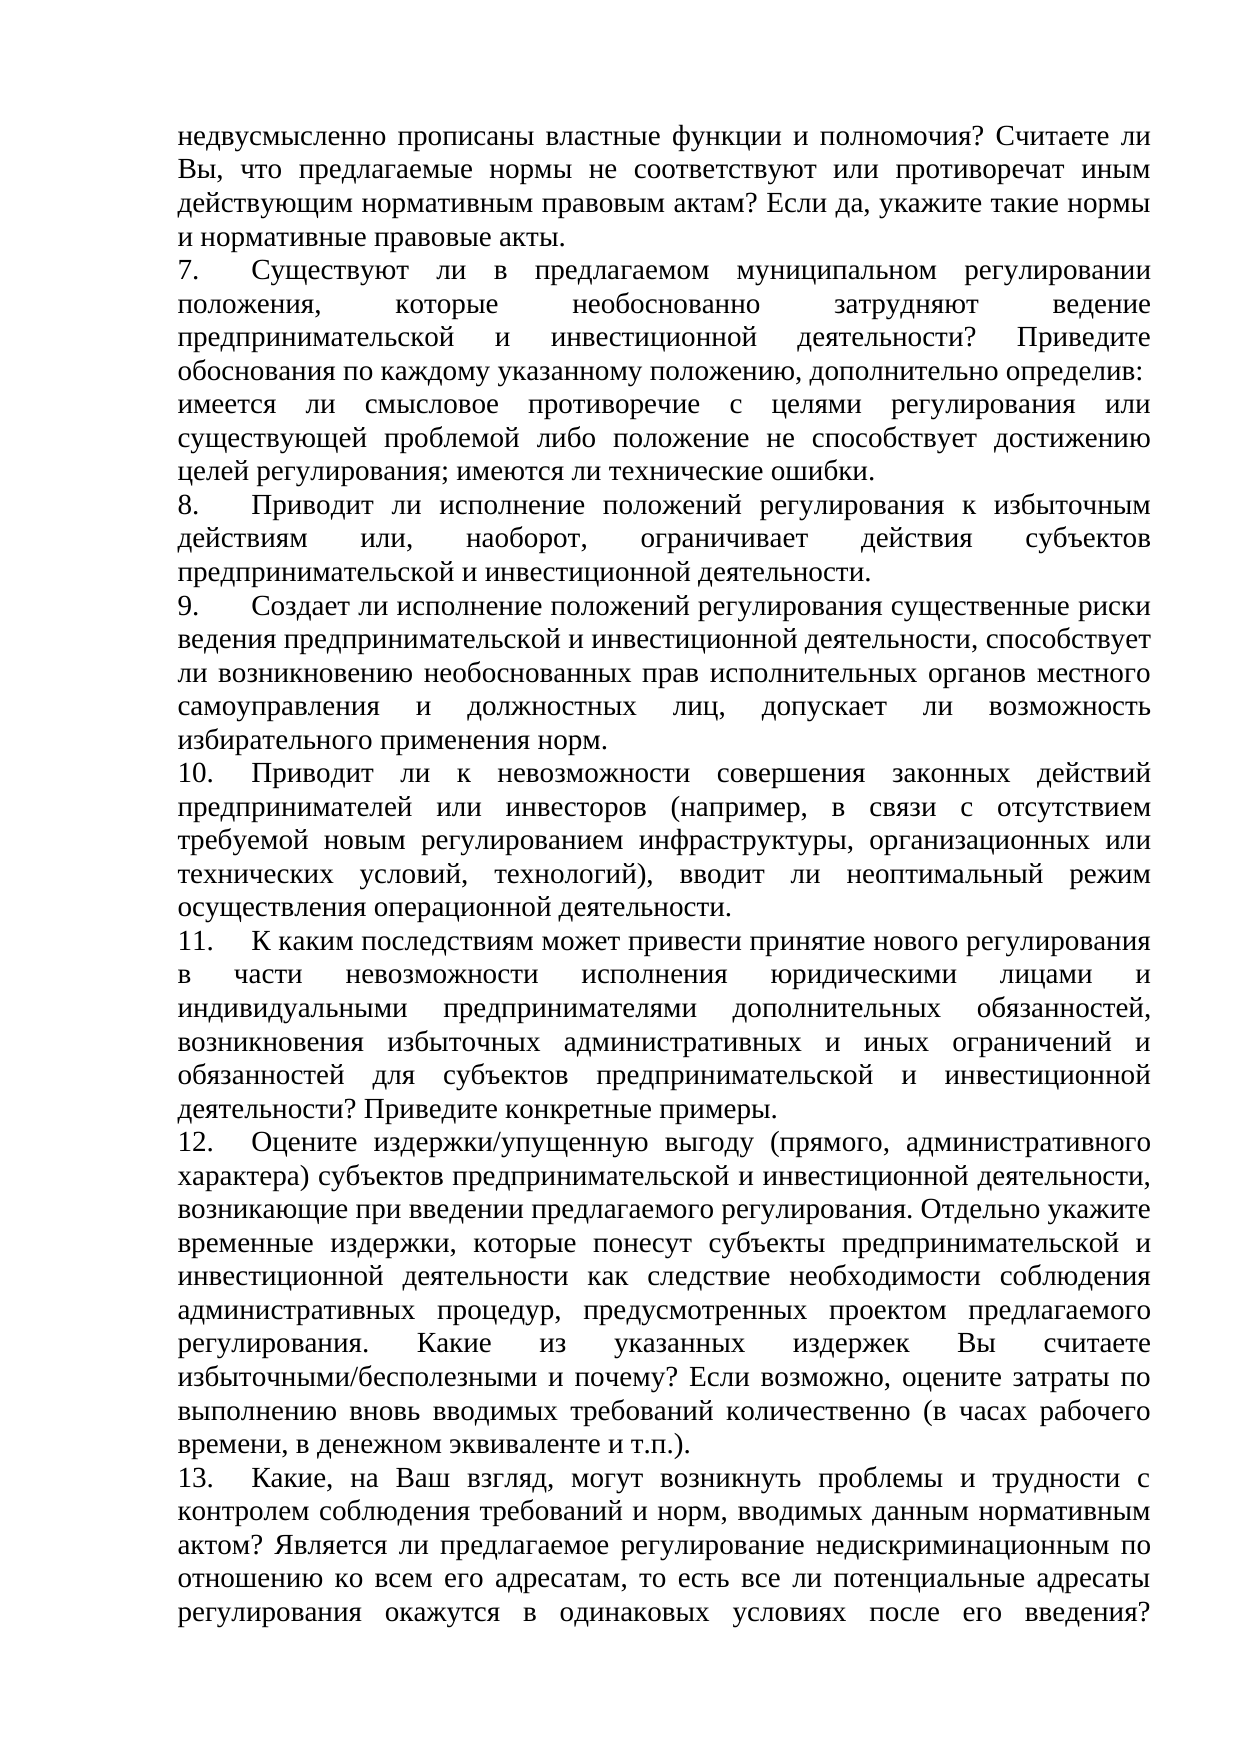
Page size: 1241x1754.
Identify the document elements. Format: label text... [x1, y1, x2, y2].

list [177, 118, 1152, 252]
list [177, 1460, 1152, 1627]
list Создает ли исполнение положений регулирования существенные риски ведения предпринимательской и инвестиционной деятельности, способствует ли возникновению необоснованных прав исполнительных органов местного самоуправления и должностных лиц, допускает ли возможность избирательного применения норм. [177, 588, 1152, 755]
list Оцените издержки/упущенную выгоду (прямого, административного характера) субъектов предпринимательской и инвестиционной деятельности, возникающие при введении предлагаемого регулирования. Отдельно укажите временные издержки, которые понесут субъекты предпринимательской и инвестиционной деятельности как следствие необходимости соблюдения административных процедур, предусмотренных проектом предлагаемого регулирования. Какие из указанных издержек Вы считаете избыточными/бесполезными и почему? Если возможно, оцените затраты по выполнению вновь вводимых требований количественно (в часах рабочего времени, в денежном эквиваленте и т.п.). [177, 1124, 1152, 1460]
list К каким последствиям может привести принятие нового регулирования в части невозможности исполнения юридическими лицами и индивидуальными предпринимателями дополнительных обязанностей, возникновения избыточных административных и иных ограничений и обязанностей для субъектов предпринимательской и инвестиционной деятельности? Приведите конкретные примеры. [177, 923, 1152, 1124]
list Приводит ли к невозможности совершения законных действий предпринимателей или инвесторов (например, в связи с отсутствием требуемой новым регулированием инфраструктуры, организационных или технических условий, технологий), вводит ли неоптимальный режим осуществления операционной деятельности. [177, 755, 1152, 923]
list Приводит ли исполнение положений регулирования к избыточным действиям или, наоборот, ограничивает действия субъектов предпринимательской и инвестиционной деятельности. [177, 487, 1152, 588]
text имеется ли смысловое противоречие с целями регулирования или существующей проблемой либо положение не способствует достижению целей регулирования; имеются ли технические ошибки. [177, 386, 1152, 487]
list Существуют ли в предлагаемом муниципальном регулировании положения, которые необоснованно затрудняют ведение предпринимательской и инвестиционной деятельности? Приведите обоснования по каждому указанному положению, дополнительно определив: [177, 252, 1152, 386]
